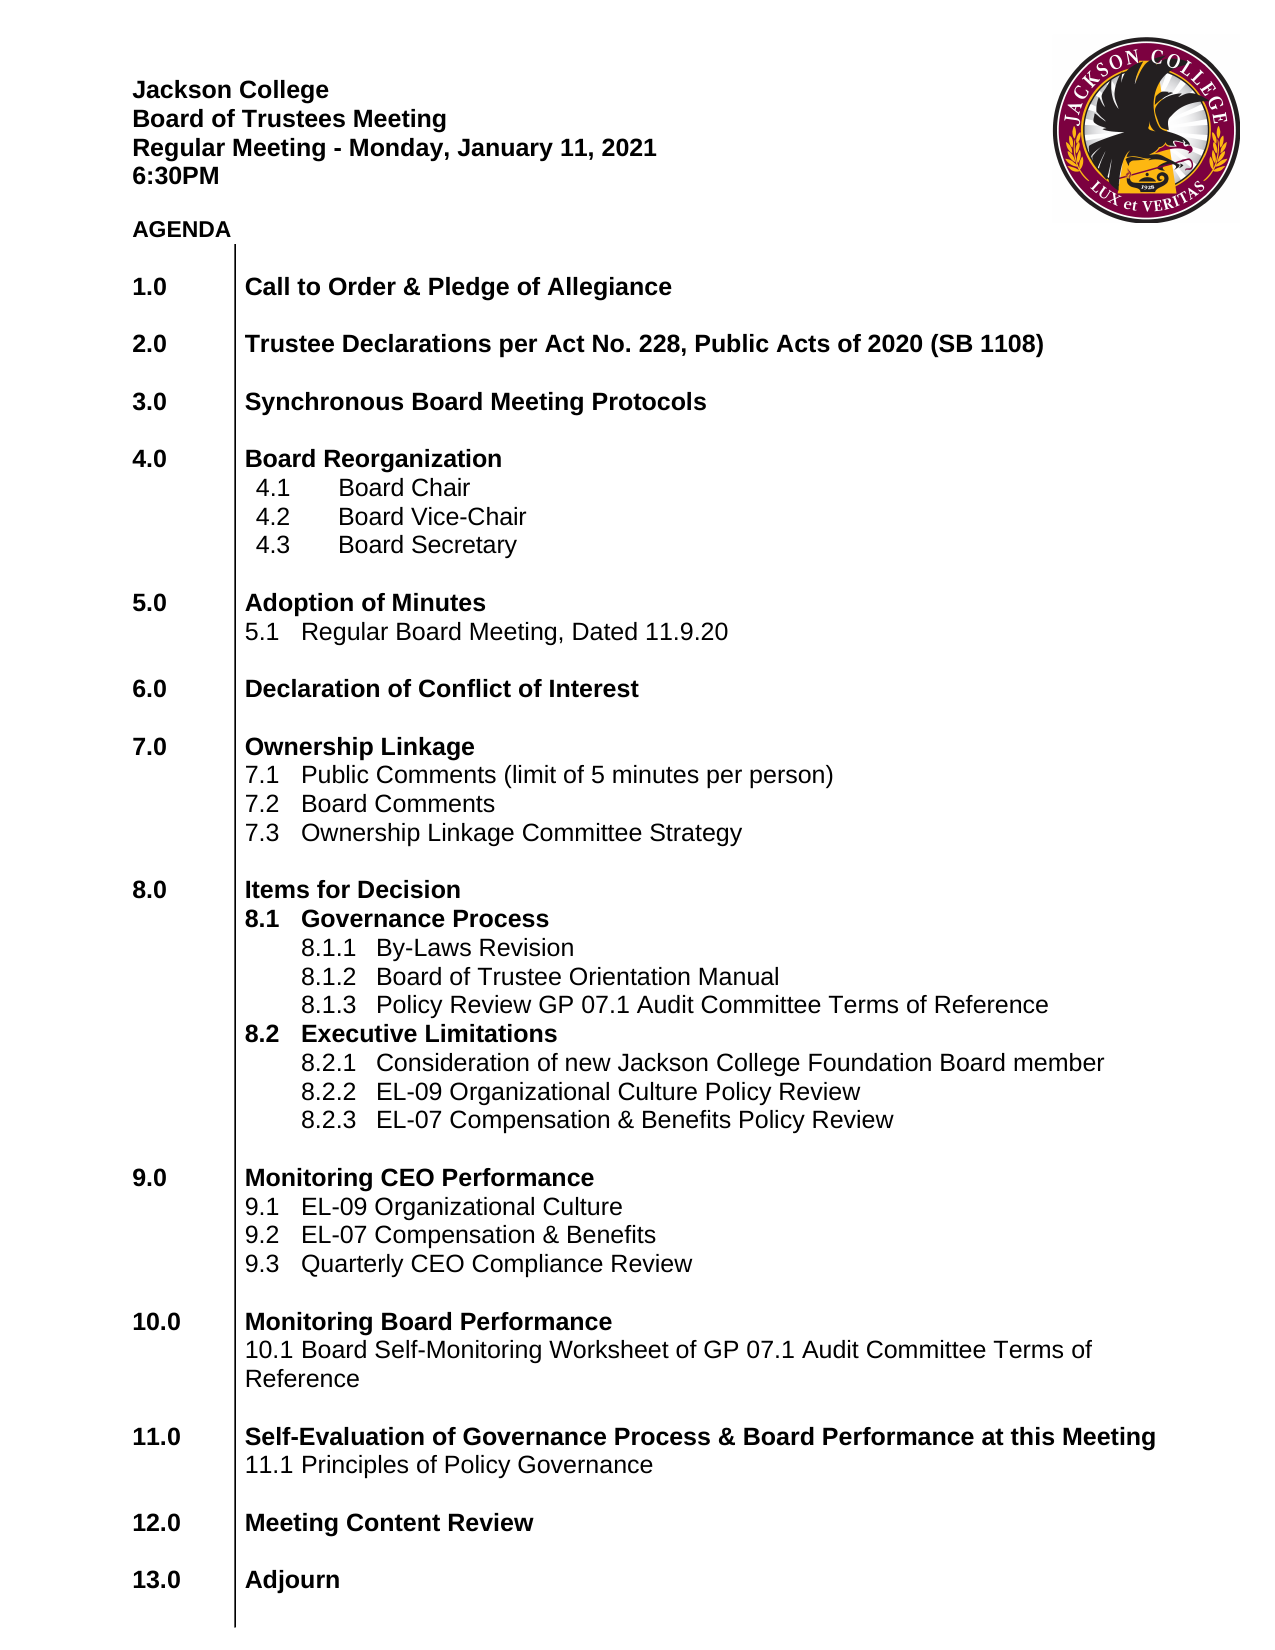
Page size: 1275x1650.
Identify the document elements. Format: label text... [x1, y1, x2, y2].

text 7.3 Ownership Linkage Committee Strategy [132, 818, 1200, 846]
text 4.0 Board Reorganization [132, 444, 1140, 473]
text 5.0 Adoption of Minutes [132, 588, 1200, 616]
text 5.1 Regular Board Meeting, Dated 11.9.20 [132, 616, 1200, 645]
text 12.0 Meeting Content Review [132, 1508, 1200, 1536]
text 13.0 Adjourn [132, 1565, 1200, 1594]
text 4.2 Board Vice-Chair [134, 501, 1140, 530]
text 11.1 Principles of Policy Governance [132, 1450, 1200, 1479]
text 7.0 Ownership Linkage [132, 731, 1200, 760]
text 8.2.3 EL-07 Compensation & Benefits Policy Review [132, 1105, 1200, 1134]
text 10.1 Board Self-Monitoring Worksheet of GP 07.1 Audit Committee Terms of Reference [132, 1335, 1200, 1393]
list Synchronous Board Meeting Protocols [132, 386, 1200, 415]
text 4.3 Board Secretary [143, 530, 1140, 559]
text 9.3 Quarterly CEO Compliance Review [132, 1249, 1200, 1278]
text 8.2.1 Consideration of new Jackson College Foundation Board member [132, 1048, 1200, 1076]
text 10.0 Monitoring Board Performance [132, 1306, 1200, 1335]
text 6.0 Declaration of Conflict of Interest [132, 674, 1200, 703]
text 8.1 Governance Process [132, 904, 1200, 933]
text 8.2.2 EL-09 Organizational Culture Policy Review [132, 1076, 1200, 1105]
text 9.1 EL-09 Organizational Culture [132, 1191, 1200, 1220]
text 9.2 EL-07 Compensation & Benefits [132, 1220, 1200, 1249]
text 8.1.2 Board of Trustee Orientation Manual [132, 961, 1200, 990]
list Call to Order & Pledge of Allegiance [132, 271, 1200, 300]
text 7.2 Board Comments [132, 789, 1200, 818]
list Trustee Declarations per Act No. 228, Public Acts of 2020 (SB 1108) [132, 329, 1200, 358]
text 11.0 Self-Evaluation of Governance Process & Board Performance at this Meeting [132, 1421, 1200, 1450]
text 8.1.1 By-Laws Revision [132, 933, 1200, 961]
text 4.1 Board Chair [143, 473, 1140, 501]
text 8.1.3 Policy Review GP 07.1 Audit Committee Terms of Reference [132, 990, 1200, 1019]
text 8.0 Items for Decision [132, 875, 1200, 904]
text 7.1 Public Comments (limit of 5 minutes per person) [132, 760, 1200, 789]
text 8.2 Executive Limitations [132, 1019, 1200, 1048]
text 9.0 Monitoring CEO Performance [132, 1163, 1200, 1191]
picture [1052, 34, 1240, 222]
